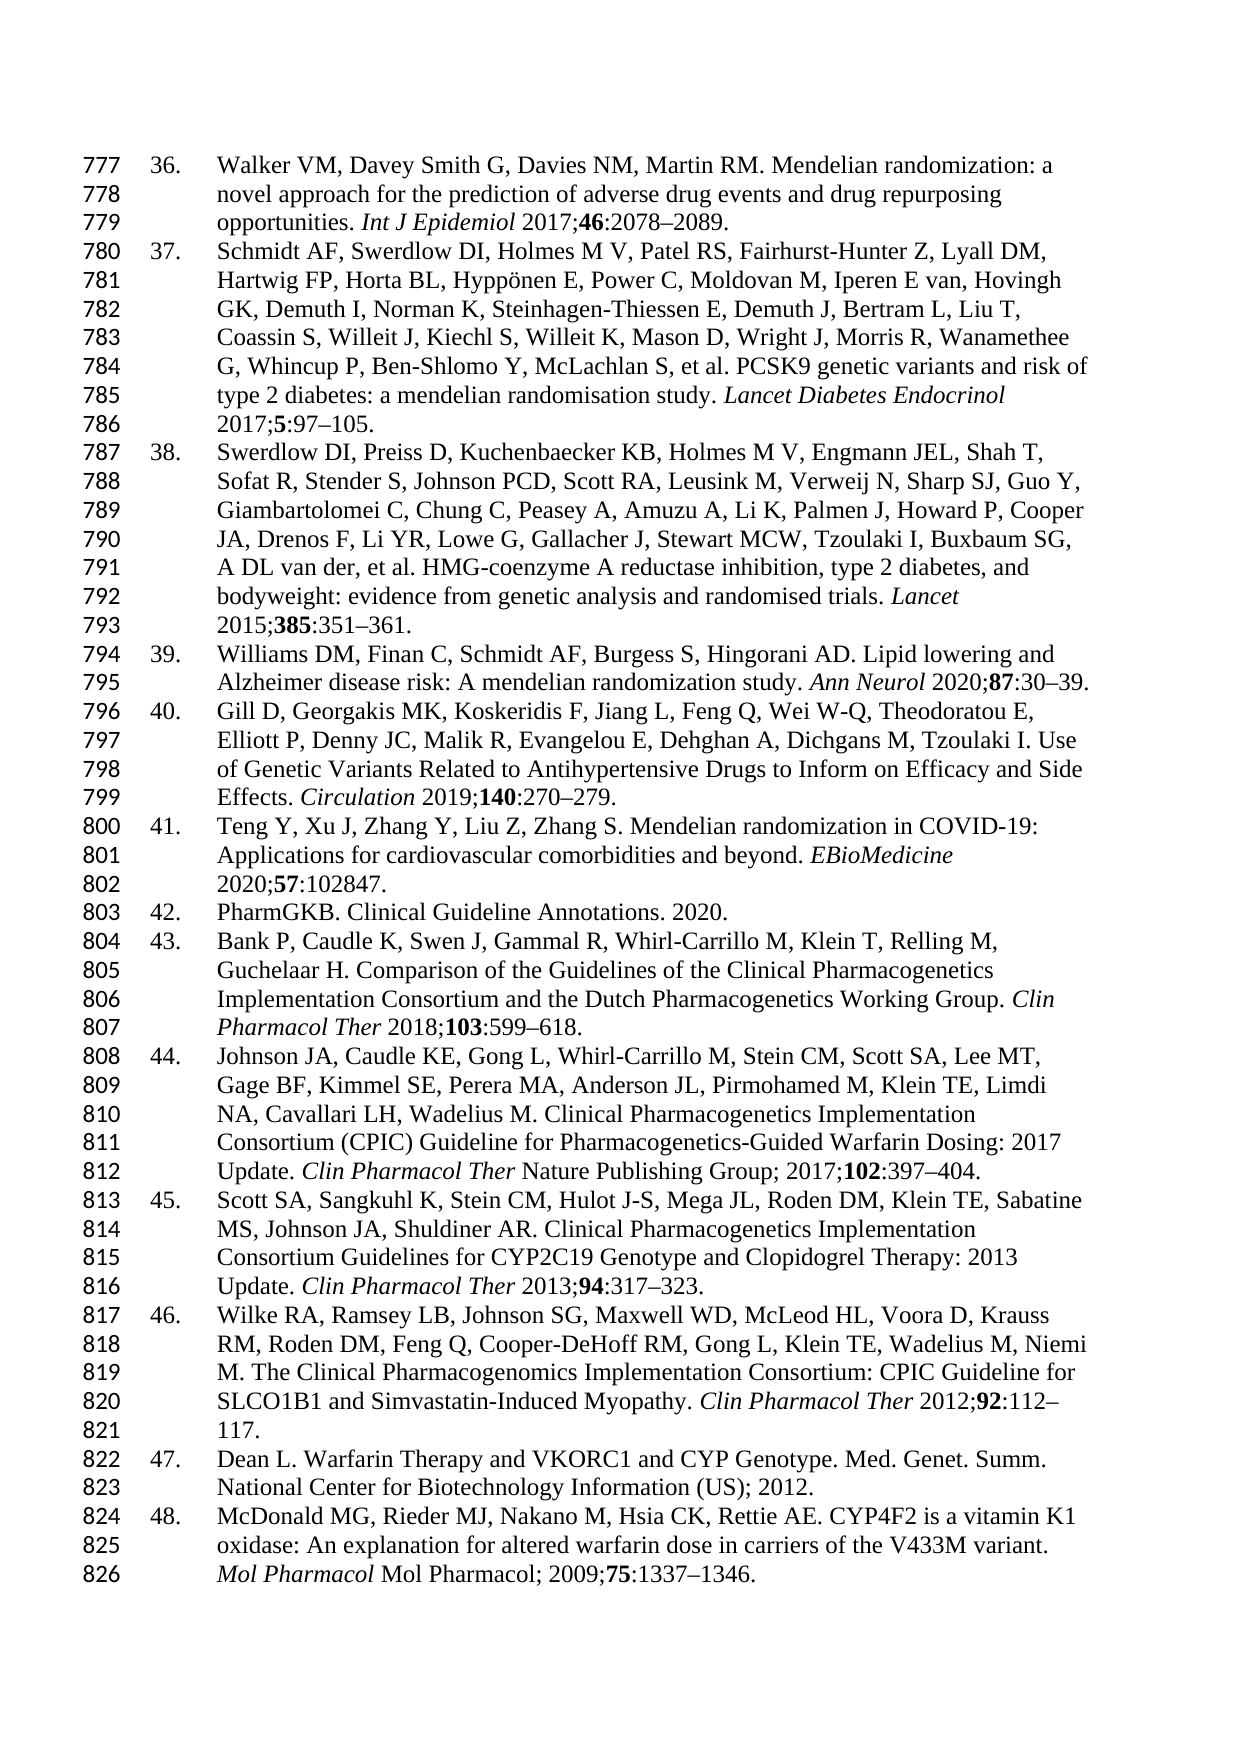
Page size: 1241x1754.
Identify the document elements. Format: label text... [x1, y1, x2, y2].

text 39. Williams DM, Finan C, Schmidt AF, Burgess S, Hingorani AD. Lipid lowering and Alzheimer disease risk: A mendelian randomization study. Ann Neurol 2020;87:30–39. [150, 639, 1090, 696]
text 47. Dean L. Warfarin Therapy and VKORC1 and CYP Genotype. Med. Genet. Summ. National Center for Biotechnology Information (US); 2012. [150, 1444, 1090, 1501]
text 37. Schmidt AF, Swerdlow DI, Holmes M V, Patel RS, Fairhurst-Hunter Z, Lyall DM, Hartwig FP, Horta BL, Hyppönen E, Power C, Moldovan M, Iperen E van, Hovingh GK, Demuth I, Norman K, Steinhagen-Thiessen E, Demuth J, Bertram L, Liu T, Coassin S, Willeit J, Kiechl S, Willeit K, Mason D, Wright J, Morris R, Wanamethee G, Whincup P, Ben-Shlomo Y, McLachlan S, et al. PCSK9 genetic variants and risk of type 2 diabetes: a mendelian randomisation study. Lancet Diabetes Endocrinol 2017;5:97–105. [150, 236, 1090, 437]
text 40. Gill D, Georgakis MK, Koskeridis F, Jiang L, Feng Q, Wei W-Q, Theodoratou E, Elliott P, Denny JC, Malik R, Evangelou E, Dehghan A, Dichgans M, Tzoulaki I. Use of Genetic Variants Related to Antihypertensive Drugs to Inform on Efficacy and Side Effects. Circulation 2019;140:270–279. [150, 696, 1090, 811]
text 38. Swerdlow DI, Preiss D, Kuchenbaecker KB, Holmes M V, Engmann JEL, Shah T, Sofat R, Stender S, Johnson PCD, Scott RA, Leusink M, Verweij N, Sharp SJ, Guo Y, Giambartolomei C, Chung C, Peasey A, Amuzu A, Li K, Palmen J, Howard P, Cooper JA, Drenos F, Li YR, Lowe G, Gallacher J, Stewart MCW, Tzoulaki I, Buxbaum SG, A DL van der, et al. HMG-coenzyme A reductase inhibition, type 2 diabetes, and bodyweight: evidence from genetic analysis and randomised trials. Lancet 2015;385:351–361. [150, 437, 1090, 639]
text 46. Wilke RA, Ramsey LB, Johnson SG, Maxwell WD, McLeod HL, Voora D, Krauss RM, Roden DM, Feng Q, Cooper-DeHoff RM, Gong L, Klein TE, Wadelius M, Niemi M. The Clinical Pharmacogenomics Implementation Consortium: CPIC Guideline for SLCO1B1 and Simvastatin-Induced Myopathy. Clin Pharmacol Ther 2012;92:112–117. [150, 1300, 1090, 1444]
text 42. PharmGKB. Clinical Guideline Annotations. 2020. [150, 897, 1090, 926]
text 43. Bank P, Caudle K, Swen J, Gammal R, Whirl‐Carrillo M, Klein T, Relling M, Guchelaar H. Comparison of the Guidelines of the Clinical Pharmacogenetics Implementation Consortium and the Dutch Pharmacogenetics Working Group. Clin Pharmacol Ther 2018;103:599–618. [150, 926, 1090, 1041]
text 45. Scott SA, Sangkuhl K, Stein CM, Hulot J-S, Mega JL, Roden DM, Klein TE, Sabatine MS, Johnson JA, Shuldiner AR. Clinical Pharmacogenetics Implementation Consortium Guidelines for CYP2C19 Genotype and Clopidogrel Therapy: 2013 Update. Clin Pharmacol Ther 2013;94:317–323. [150, 1185, 1090, 1300]
text 48. McDonald MG, Rieder MJ, Nakano M, Hsia CK, Rettie AE. CYP4F2 is a vitamin K1 oxidase: An explanation for altered warfarin dose in carriers of the V433M variant. Mol Pharmacol Mol Pharmacol; 2009;75:1337–1346. [150, 1501, 1090, 1587]
text 41. Teng Y, Xu J, Zhang Y, Liu Z, Zhang S. Mendelian randomization in COVID-19: Applications for cardiovascular comorbidities and beyond. EBioMedicine 2020;57:102847. [150, 811, 1090, 897]
text 36. Walker VM, Davey Smith G, Davies NM, Martin RM. Mendelian randomization: a novel approach for the prediction of adverse drug events and drug repurposing opportunities. Int J Epidemiol 2017;46:2078–2089. [150, 150, 1090, 236]
text 44. Johnson JA, Caudle KE, Gong L, Whirl-Carrillo M, Stein CM, Scott SA, Lee MT, Gage BF, Kimmel SE, Perera MA, Anderson JL, Pirmohamed M, Klein TE, Limdi NA, Cavallari LH, Wadelius M. Clinical Pharmacogenetics Implementation Consortium (CPIC) Guideline for Pharmacogenetics-Guided Warfarin Dosing: 2017 Update. Clin Pharmacol Ther Nature Publishing Group; 2017;102:397–404. [150, 1041, 1090, 1185]
